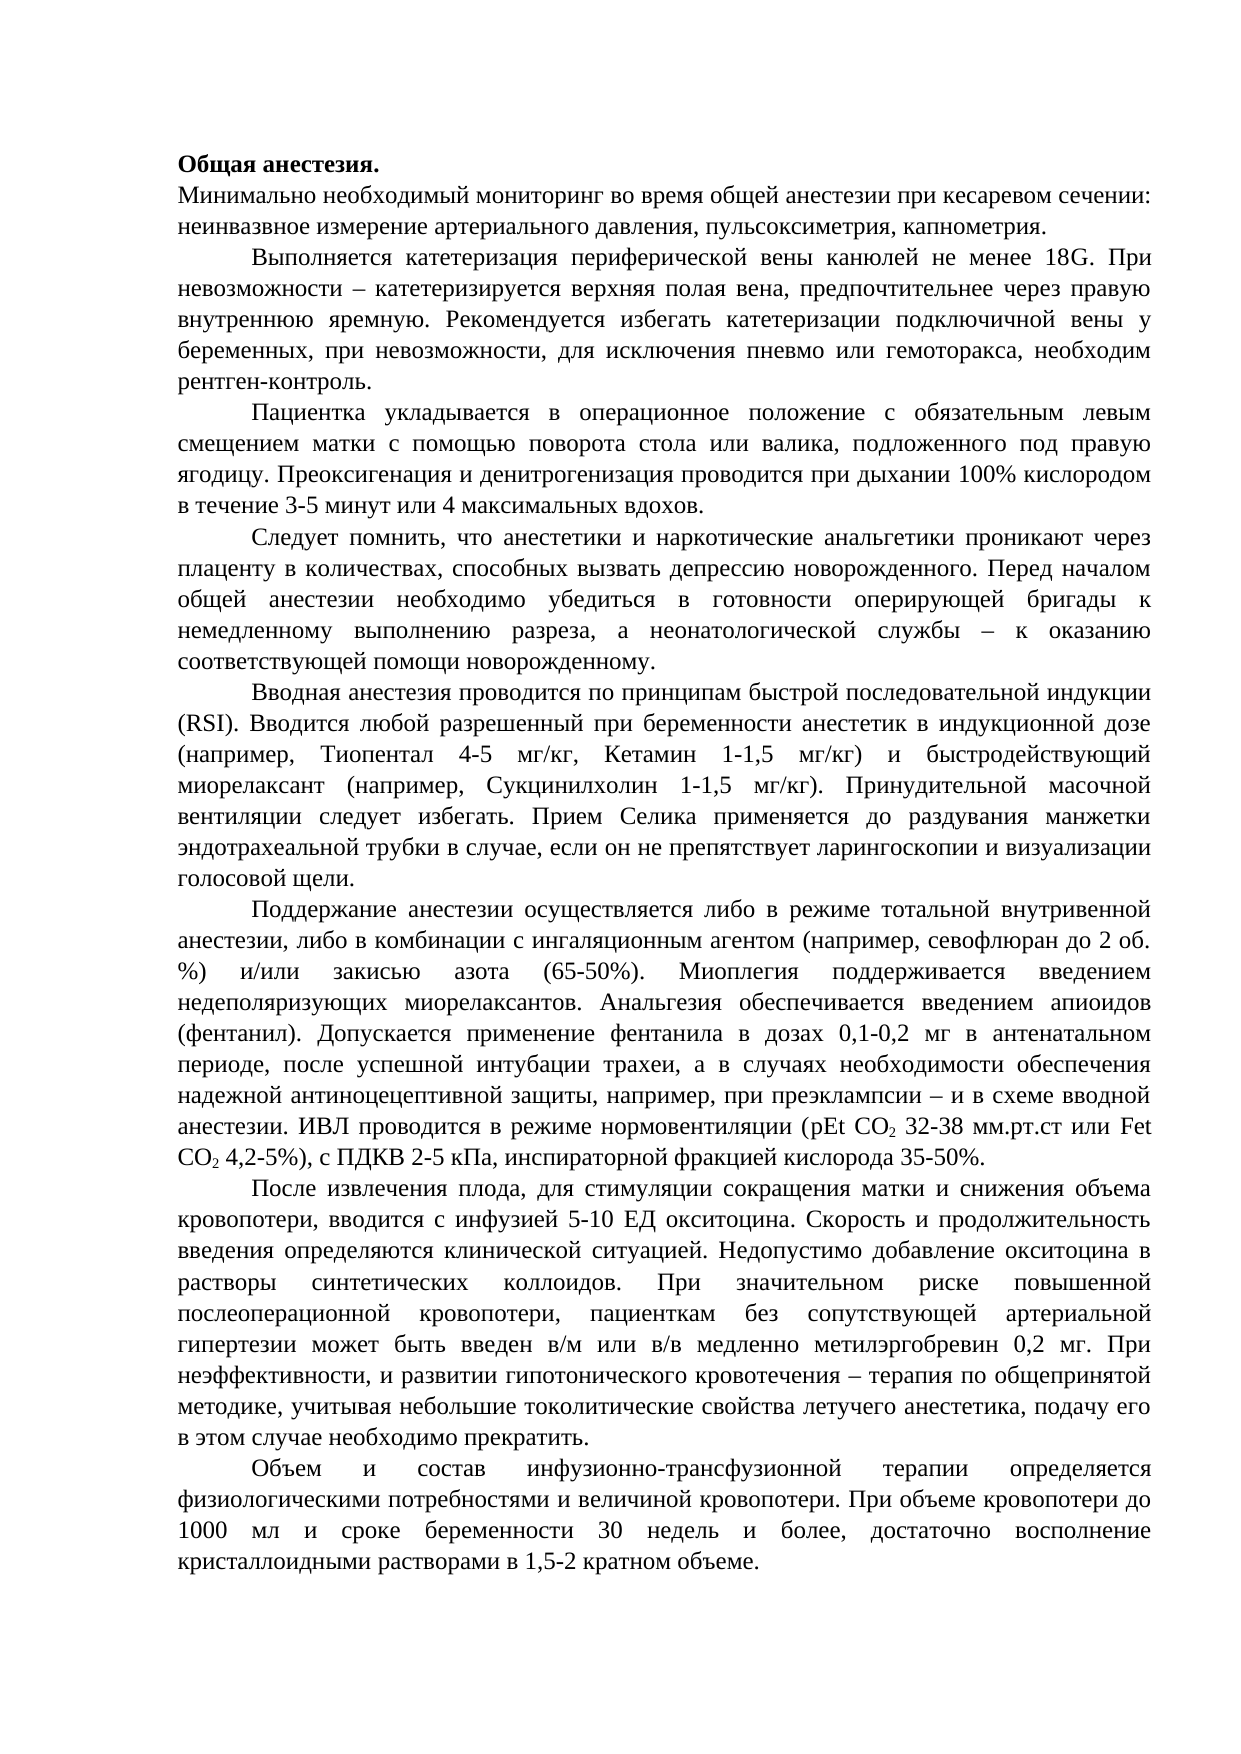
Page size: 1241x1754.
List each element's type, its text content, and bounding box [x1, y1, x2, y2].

text Объем и состав инфузионно-трансфузионной терапии определяется физиологическими потребностями и величиной кровопотери. При объеме кровопотери до 1000 мл и сроке беременности 30 недель и более, достаточно восполнение кристаллоидными растворами в 1,5-2 кратном объеме. [177, 1453, 1152, 1575]
text Выполняется катетеризация периферической вены канюлей не менее 18G. При невозможности – катетеризируется верхняя полая вена, предпочтительнее через правую внутреннюю яремную. Рекомендуется избегать катетеризации подключичной вены у беременных, при невозможности, для исключения пневмо или гемоторакса, необходим рентген-контроль. [177, 242, 1152, 395]
text После извлечения плода, для стимуляции сокращения матки и снижения объема кровопотери, вводится с инфузией 5-10 ЕД окситоцина. Скорость и продолжительность введения определяются клинической ситуацией. Недопустимо добавление окситоцина в растворы синтетических коллоидов. При значительном риске повышенной послеоперационной кровопотери, пациенткам без сопутствующей артериальной гипертезии может быть введен в/м или в/в медленно метилэргобревин 0,2 мг. При неэффективности, и развитии гипотонического кровотечения – терапия по общепринятой методике, учитывая небольшие токолитические свойства летучего анестетика, подачу его в этом случае необходимо прекратить. [177, 1173, 1152, 1451]
text Минимально необходимый мониторинг во время общей анестезии при кесаревом сечении: неинвазвное измерение артериального давления, пульсоксиметрия, капнометрия. [177, 180, 1152, 240]
text Общая анестезия. [177, 149, 1152, 178]
text Пациентка укладывается в операционное положение с обязательным левым смещением матки с помощью поворота стола или валика, подложенного под правую ягодицу. Преоксигенация и денитрогенизация проводится при дыхании 100% кислородом в течение 3-5 минут или 4 максимальных вдохов. [177, 397, 1152, 519]
text Следует помнить, что анестетики и наркотические анальгетики проникают через плаценту в количествах, способных вызвать депрессию новорожденного. Перед началом общей анестезии необходимо убедиться в готовности оперирующей бригады к немедленному выполнению разреза, а неонатологической службы – к оказанию соответствующей помощи новорожденному. [177, 522, 1152, 674]
text Вводная анестезия проводится по принципам быстрой последовательной индукции (RSI). Вводится любой разрешенный при беременности анестетик в индукционной дозе (например, Тиопентал 4-5 мг/кг, Кетамин 1-1,5 мг/кг) и быстродействующий миорелаксант (например, Сукцинилхолин 1-1,5 мг/кг). Принудительной масочной вентиляции следует избегать. Прием Селика применяется до раздувания манжетки эндотрахеальной трубки в случае, если он не препятствует ларингоскопии и визуализации голосовой щели. [177, 677, 1152, 892]
text Поддержание анестезии осуществляется либо в режиме тотальной внутривенной анестезии, либо в комбинации с ингаляционным агентом (например, севофлюран до 2 об.%) и/или закисью азота (65-50%). Миоплегия поддерживается введением недеполяризующих миорелаксантов. Анальгезия обеспечивается введением апиоидов (фентанил). Допускается применение фентанила в дозах 0,1-0,2 мг в антенатальном периоде, после успешной интубации трахеи, а в случаях необходимости обеспечения надежной антиноцецептивной защиты, например, при преэклампсии – и в схеме вводной анестезии. ИВЛ проводится в режиме нормовентиляции (pEt CO2 32-38 мм.рт.ст или Fet CO2 4,2-5%), с ПДКВ 2-5 кПа, инспираторной фракцией кислорода 35-50%. [177, 894, 1152, 1171]
